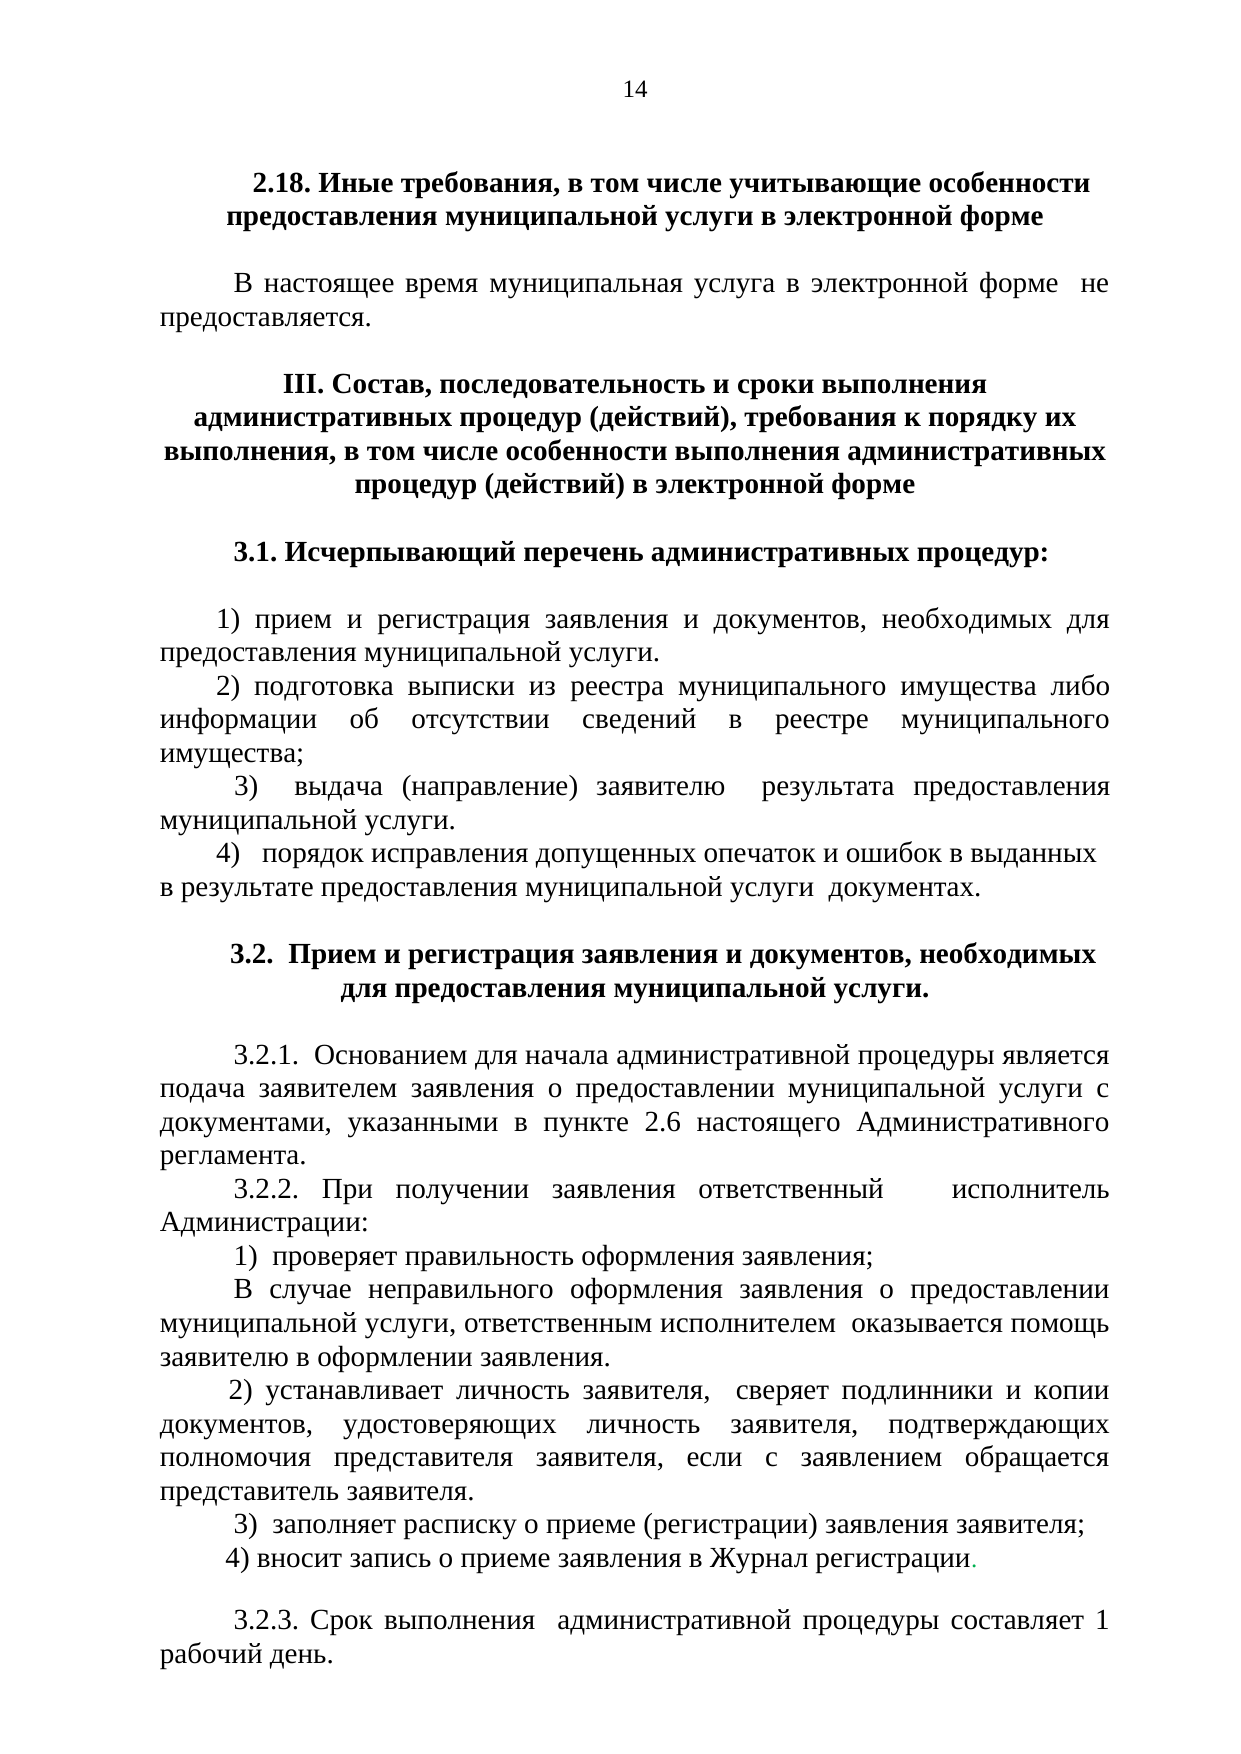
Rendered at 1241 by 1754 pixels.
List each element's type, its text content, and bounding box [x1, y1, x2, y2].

text 3.1. Исчерпывающий перечень административных процедур: [159, 534, 1110, 567]
text В случае неправильного оформления заявления о предоставлении муниципальной услуги, ответственным исполнителем оказывается помощь заявителю в оформлении заявления. [159, 1272, 1110, 1372]
text 3) заполняет расписку о приеме (регистрации) заявления заявителя; [159, 1506, 1110, 1540]
text 2) подготовка выписки из реестра муниципального имущества либо информации об отсутствии сведений в реестре муниципального имущества; [159, 668, 1110, 768]
text 3.2.1. Основанием для начала административной процедуры является подача заявителем заявления о предоставлении муниципальной услуги с документами, указанными в пункте 2.6 настоящего Административного регламента. [159, 1037, 1110, 1171]
text 3.2.2. При получении заявления ответственный исполнитель Администрации: [159, 1171, 1110, 1238]
text 3.2.3. Срок выполнения административной процедуры составляет 1 рабочий день. [159, 1602, 1110, 1669]
text 4) порядок исправления допущенных опечаток и ошибок в выданных в результате предоставления муниципальной услуги документах. [159, 836, 1110, 903]
text В настоящее время муниципальная услуга в электронной форме не предоставляется. [159, 265, 1110, 332]
text 3) выдача (направление) заявителю результата предоставления муниципальной услуги. [159, 768, 1110, 836]
text 1) прием и регистрация заявления и документов, необходимых для предоставления муниципальной услуги. [159, 601, 1110, 668]
text 2) устанавливает личность заявителя, сверяет подлинники и копии документов, удостоверяющих личность заявителя, подтверждающих полномочия представителя заявителя, если с заявлением обращается представитель заявителя. [159, 1372, 1110, 1506]
text III. Состав, последовательность и сроки выполнения административных процедур (действий), требования к порядку их выполнения, в том числе особенности выполнения административных процедур (действий) в электронной форме [159, 366, 1110, 500]
text 1) проверяет правильность оформления заявления; [159, 1238, 1110, 1272]
text 2.18. Иные требования, в том числе учитывающие особенности предоставления муниципальной услуги в электронной форме [159, 165, 1110, 232]
text 4) вносит запись о приеме заявления в Журнал регистрации. [159, 1540, 1110, 1573]
text 3.2. Прием и регистрация заявления и документов, необходимых для предоставления муниципальной услуги. [159, 936, 1110, 1003]
